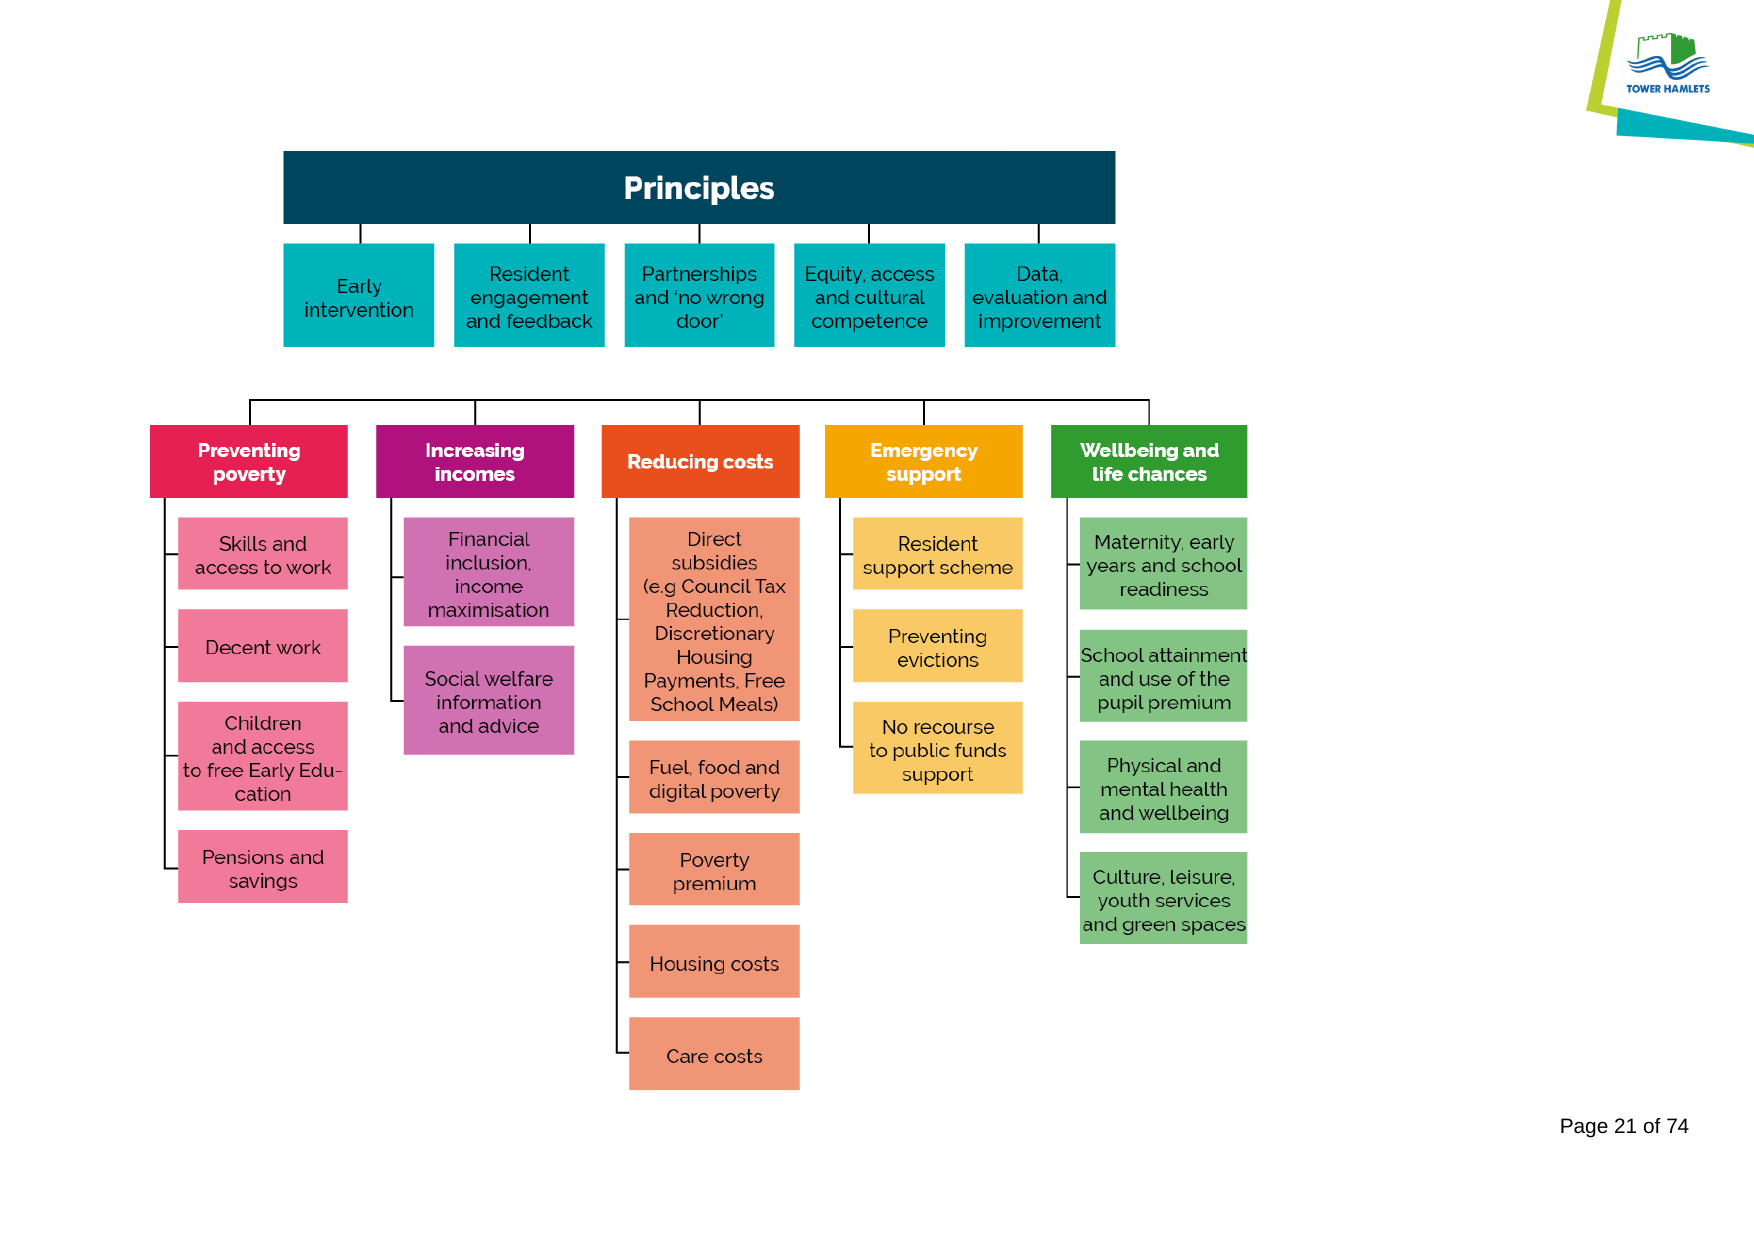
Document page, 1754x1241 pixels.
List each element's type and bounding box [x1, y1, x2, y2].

picture [626, 177, 641, 198]
picture [704, 183, 708, 198]
picture [666, 183, 681, 198]
picture [761, 183, 773, 199]
picture [732, 176, 739, 199]
picture [712, 183, 729, 204]
picture [658, 183, 662, 198]
picture [645, 183, 655, 198]
picture [150, 0, 1754, 1091]
picture [685, 183, 700, 199]
picture [741, 183, 758, 199]
